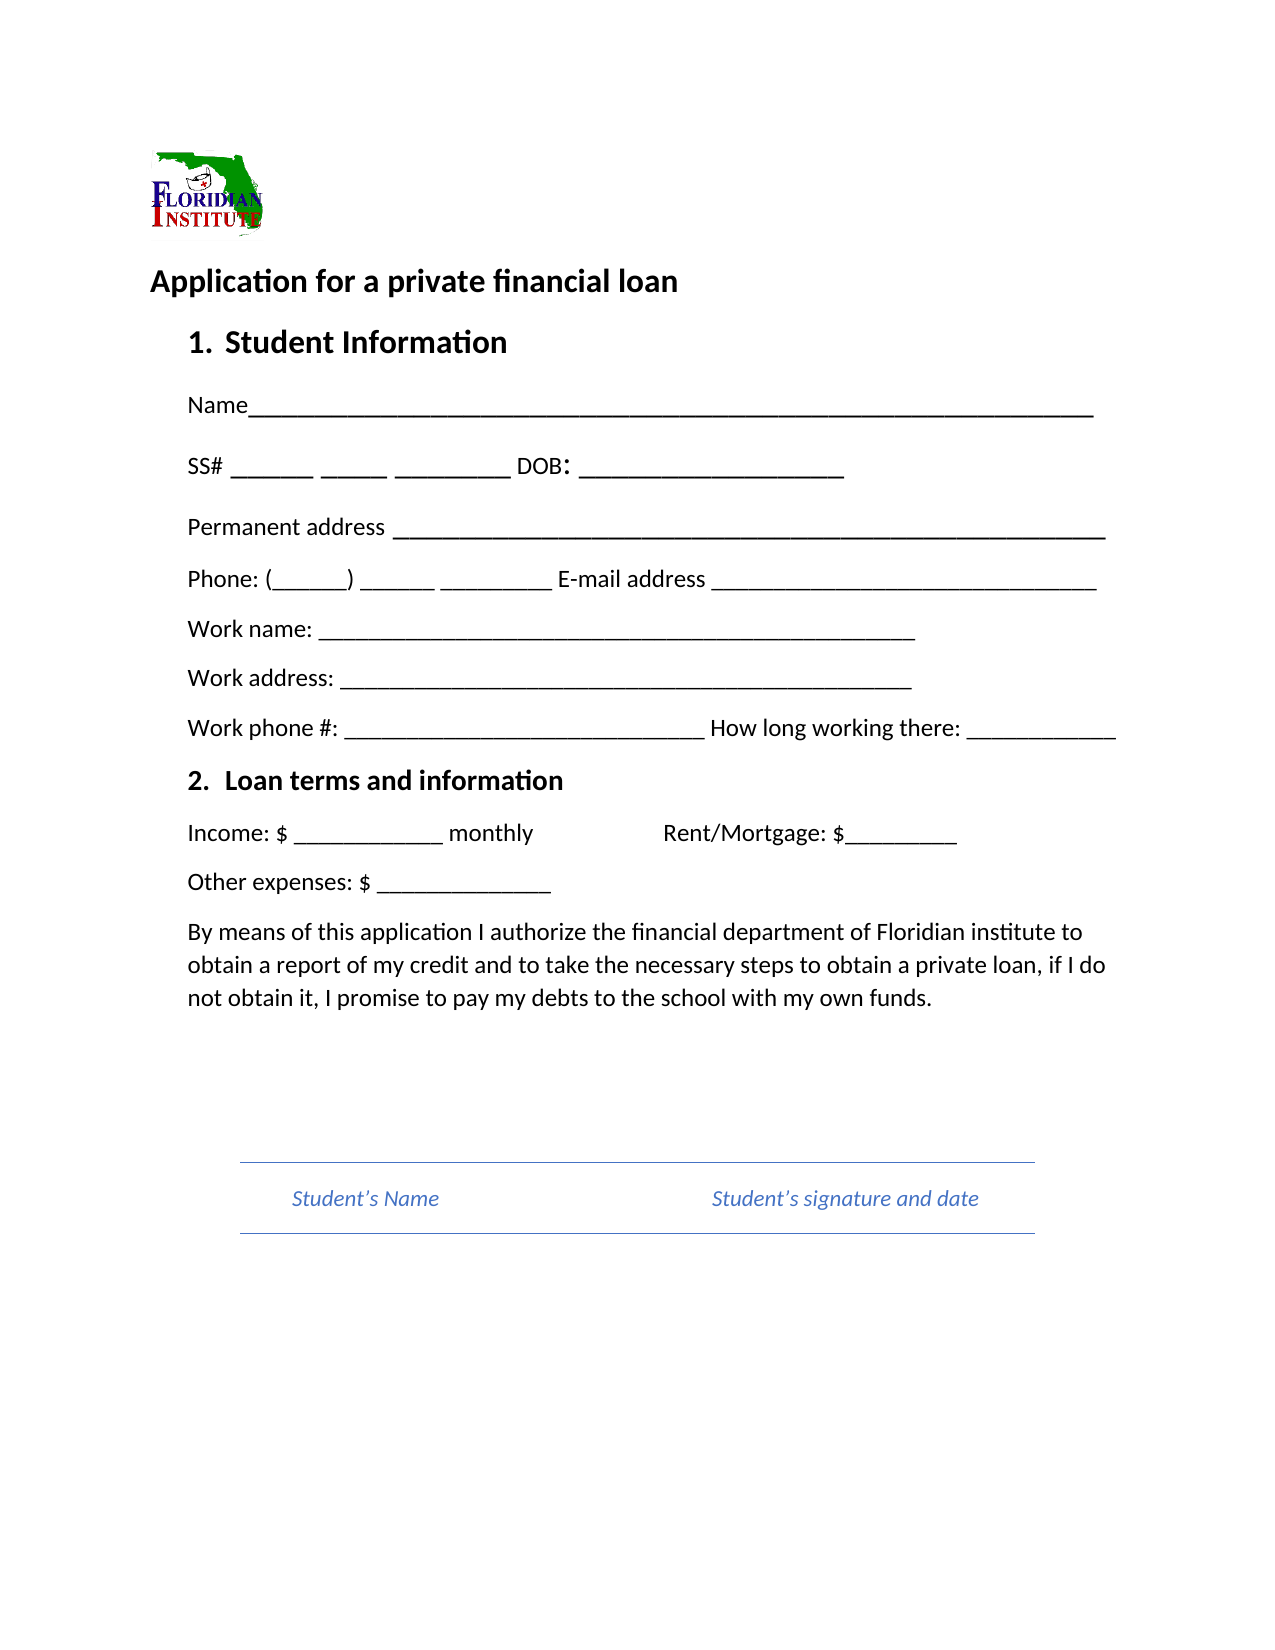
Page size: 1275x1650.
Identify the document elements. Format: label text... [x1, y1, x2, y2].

list Loan terms and information [187, 762, 1125, 797]
text Work name: ________________________________________________ [187, 613, 1125, 643]
text Phone: (______) ______ _________ E-mail address _______________________________ [187, 563, 1125, 594]
text Student’s Name Student’s signature and date [240, 1163, 1035, 1233]
text Application for a private financial loan [150, 260, 1125, 301]
text Name___________________________________________________ [187, 381, 1125, 422]
list Student Information [187, 321, 1125, 361]
text Work phone #: _____________________________ How long working there: ____________ [187, 712, 1125, 742]
text Work address: ______________________________________________ [187, 662, 1125, 693]
text By means of this application I authorize the financial department of Floridian institute to obtain a report of my credit and to take the necessary steps to obtain a private loan, if I do not obtain it, I promise to pay my debts to the school with my own funds. [187, 916, 1125, 1012]
text Permanent address ___________________________________________ [187, 503, 1125, 543]
text SS# _____ ____ _______ DOB: ________________ [187, 442, 1125, 483]
picture [150, 150, 264, 242]
text Income: $ ____________ monthly Rent/Mortgage: $_________ [187, 817, 1125, 847]
text Other expenses: $ ______________ [187, 866, 1125, 897]
